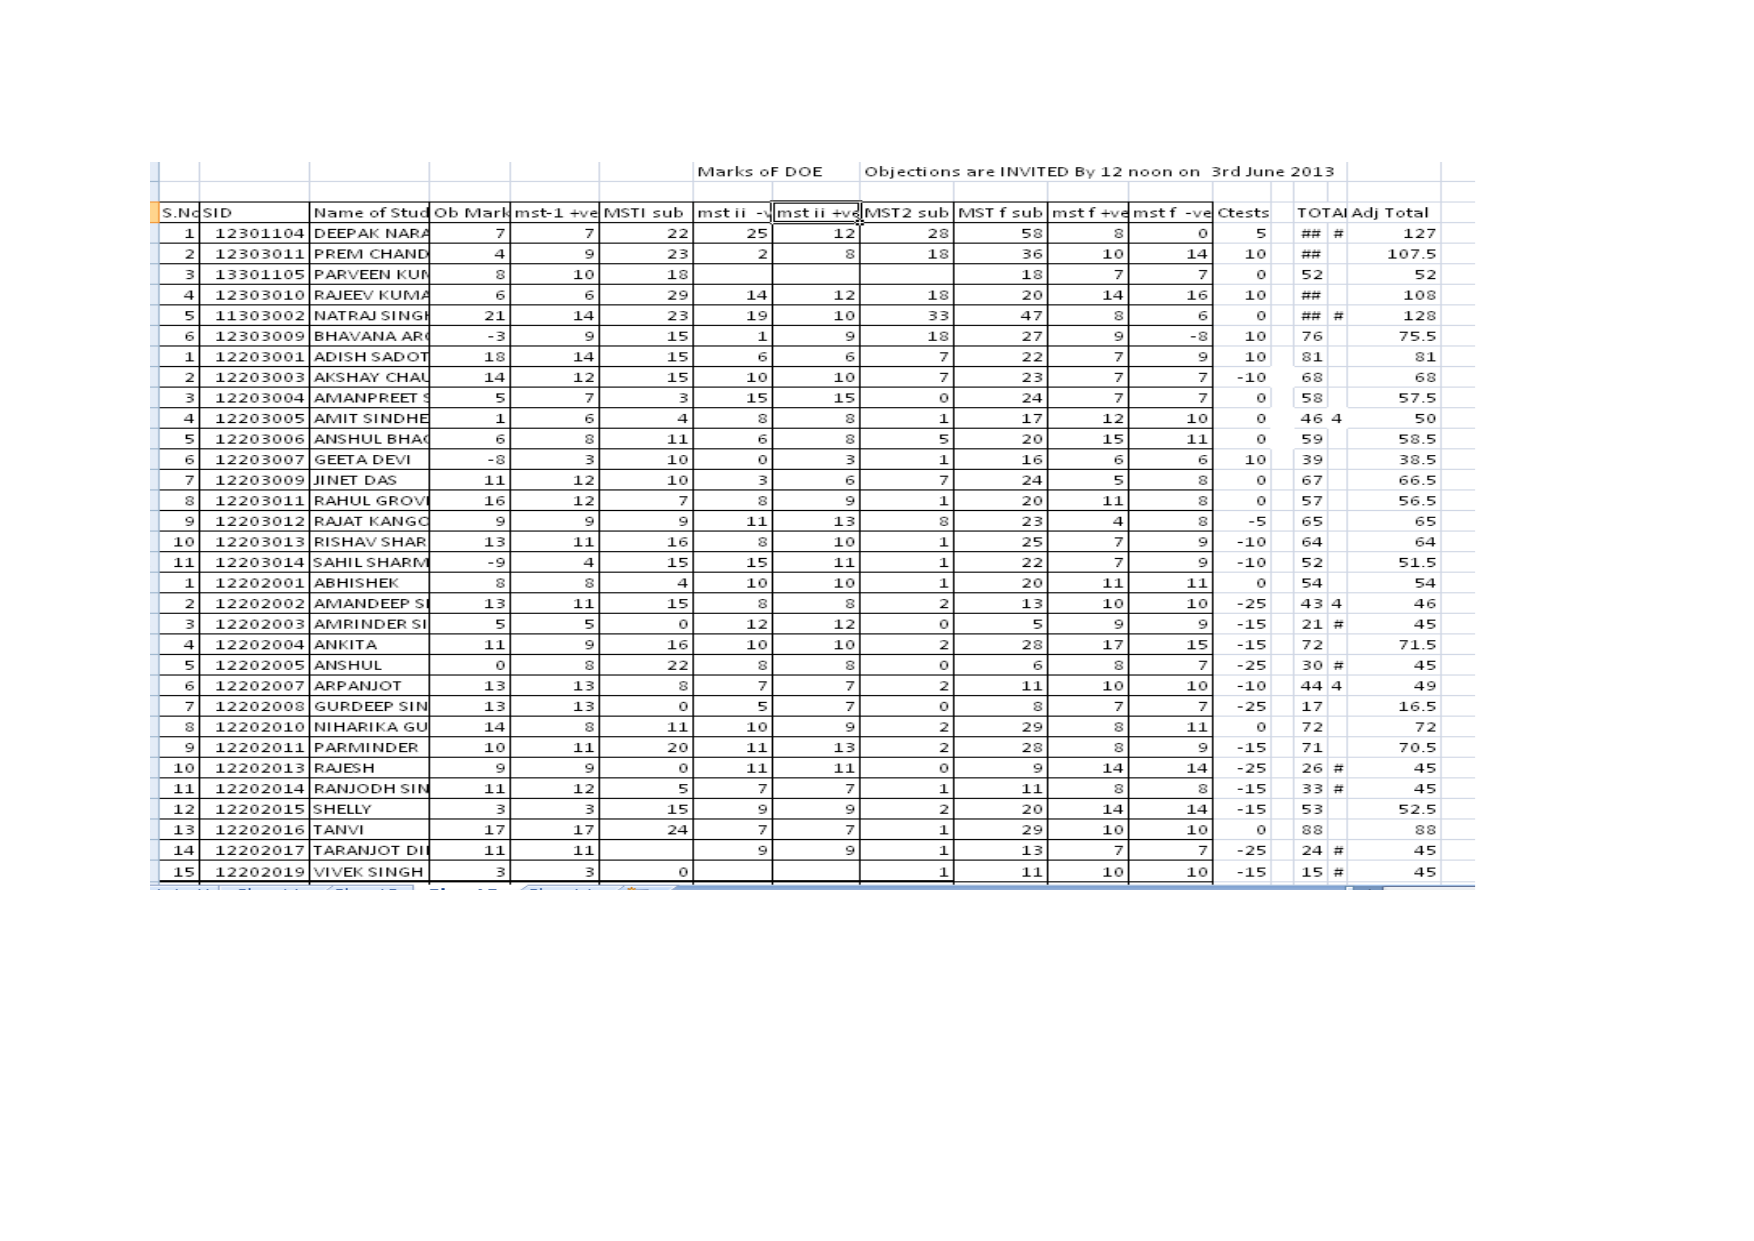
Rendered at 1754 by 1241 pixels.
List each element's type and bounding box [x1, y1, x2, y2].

picture [150, 162, 1476, 890]
